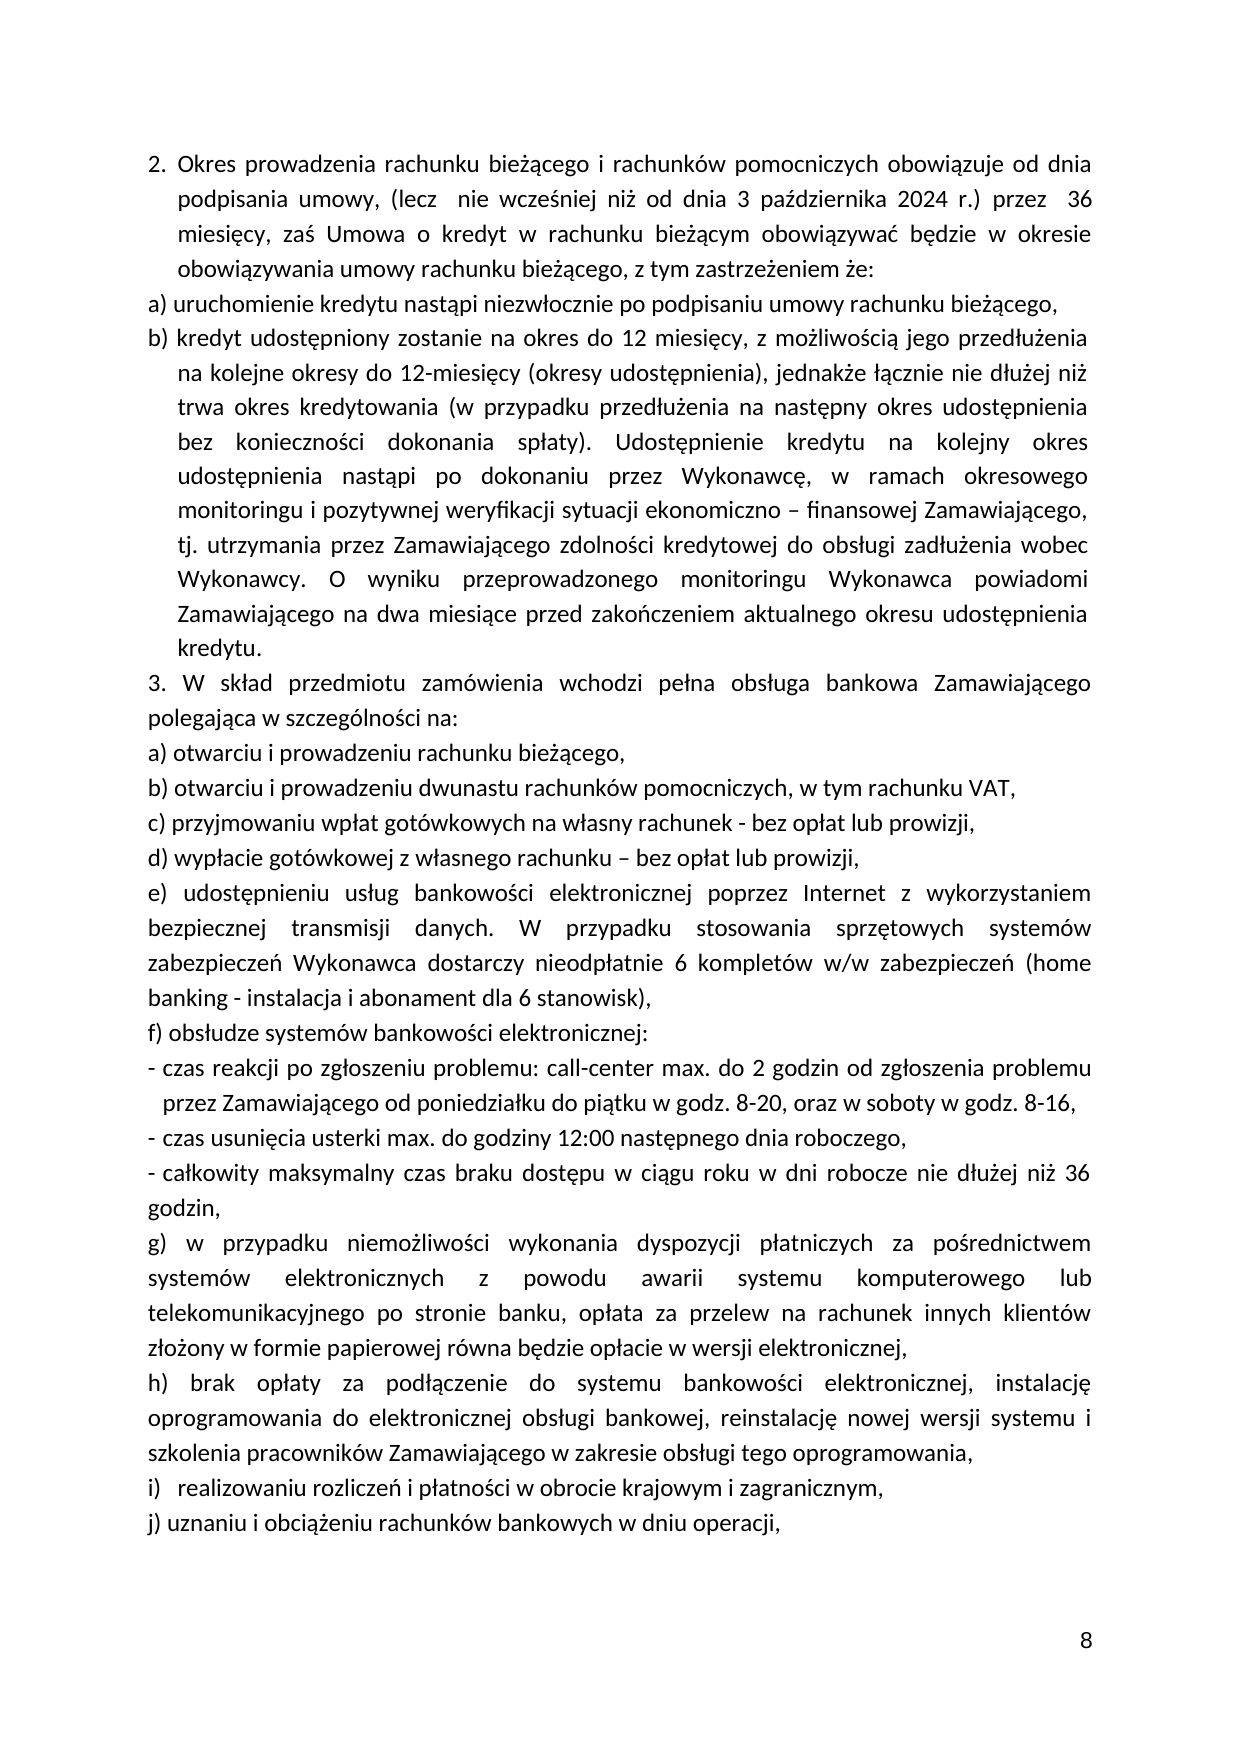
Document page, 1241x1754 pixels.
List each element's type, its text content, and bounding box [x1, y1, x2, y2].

list a) uruchomienie kredytu nastąpi niezwłocznie po podpisaniu umowy rachunku bieżącego, [148, 288, 1093, 318]
text h) brak opłaty za podłączenie do systemu bankowości elektronicznej, instalację oprogramowania do elektronicznej obsługi bankowej, reinstalację nowej wersji systemu i szkolenia pracowników Zamawiającego w zakresie obsługi tego oprogramowania, [148, 1367, 1093, 1467]
text j) uznaniu i obciążeniu rachunków bankowych w dniu operacji, [148, 1507, 1093, 1537]
text i) realizowaniu rozliczeń i płatności w obrocie krajowym i zagranicznym, [148, 1472, 1093, 1502]
list Okres prowadzenia rachunku bieżącego i rachunków pomocniczych obowiązuje od dnia podpisania umowy, (lecz nie wcześniej niż od dnia 3 października 2024 r.) przez 36 miesięcy, zaś Umowa o kredyt w rachunku bieżącym obowiązywać będzie w okresie obowiązywania umowy rachunku bieżącego, z tym zastrzeżeniem że: [148, 148, 1093, 283]
text a) otwarciu i prowadzeniu rachunku bieżącego, [148, 737, 1093, 767]
text 3. W skład przedmiotu zamówienia wchodzi pełna obsługa bankowa Zamawiającego polegająca w szczególności na: [148, 667, 1093, 732]
text b) otwarciu i prowadzeniu dwunastu rachunków pomocniczych, w tym rachunku VAT, [148, 772, 1093, 802]
text - czas reakcji po zgłoszeniu problemu: call-center max. do 2 godzin od zgłoszenia problemu przez Zamawiającego od poniedziałku do piątku w godz. 8-20, oraz w soboty w godz. 8-16, [148, 1052, 1093, 1117]
text - całkowity maksymalny czas braku dostępu w ciągu roku w dni robocze nie dłużej niż 36 godzin, [148, 1157, 1093, 1222]
text g) w przypadku niemożliwości wykonania dyspozycji płatniczych za pośrednictwem systemów elektronicznych z powodu awarii systemu komputerowego lub telekomunikacyjnego po stronie banku, opłata za przelew na rachunek innych klientów złożony w formie papierowej równa będzie opłacie w wersji elektronicznej, [148, 1227, 1093, 1362]
list b) kredyt udostępniony zostanie na okres do 12 miesięcy, z możliwością jego przedłużenia na kolejne okresy do 12-miesięcy (okresy udostępnienia), jednakże łącznie nie dłużej niż trwa okres kredytowania (w przypadku przedłużenia na następny okres udostępnienia bez konieczności dokonania spłaty). Udostępnienie kredytu na kolejny okres udostępnienia nastąpi po dokonaniu przez Wykonawcę, w ramach okresowego monitoringu i pozytywnej weryfikacji sytuacji ekonomiczno – finansowej Zamawiającego, tj. utrzymania przez Zamawiającego zdolności kredytowej do obsługi zadłużenia wobec Wykonawcy. O wyniku przeprowadzonego monitoringu Wykonawca powiadomi Zamawiającego na dwa miesiące przed zakończeniem aktualnego okresu udostępnienia kredytu. [148, 322, 1089, 663]
text d) wypłacie gotówkowej z własnego rachunku – bez opłat lub prowizji, [148, 842, 1093, 872]
text - czas usunięcia usterki max. do godziny 12:00 następnego dnia roboczego, [148, 1122, 1093, 1152]
text e) udostępnieniu usług bankowości elektronicznej poprzez Internet z wykorzystaniem bezpiecznej transmisji danych. W przypadku stosowania sprzętowych systemów zabezpieczeń Wykonawca dostarczy nieodpłatnie 6 kompletów w/w zabezpieczeń (home banking - instalacja i abonament dla 6 stanowisk), [148, 877, 1093, 1012]
text f) obsłudze systemów bankowości elektronicznej: [148, 1017, 1093, 1047]
text c) przyjmowaniu wpłat gotówkowych na własny rachunek - bez opłat lub prowizji, [148, 807, 1093, 837]
